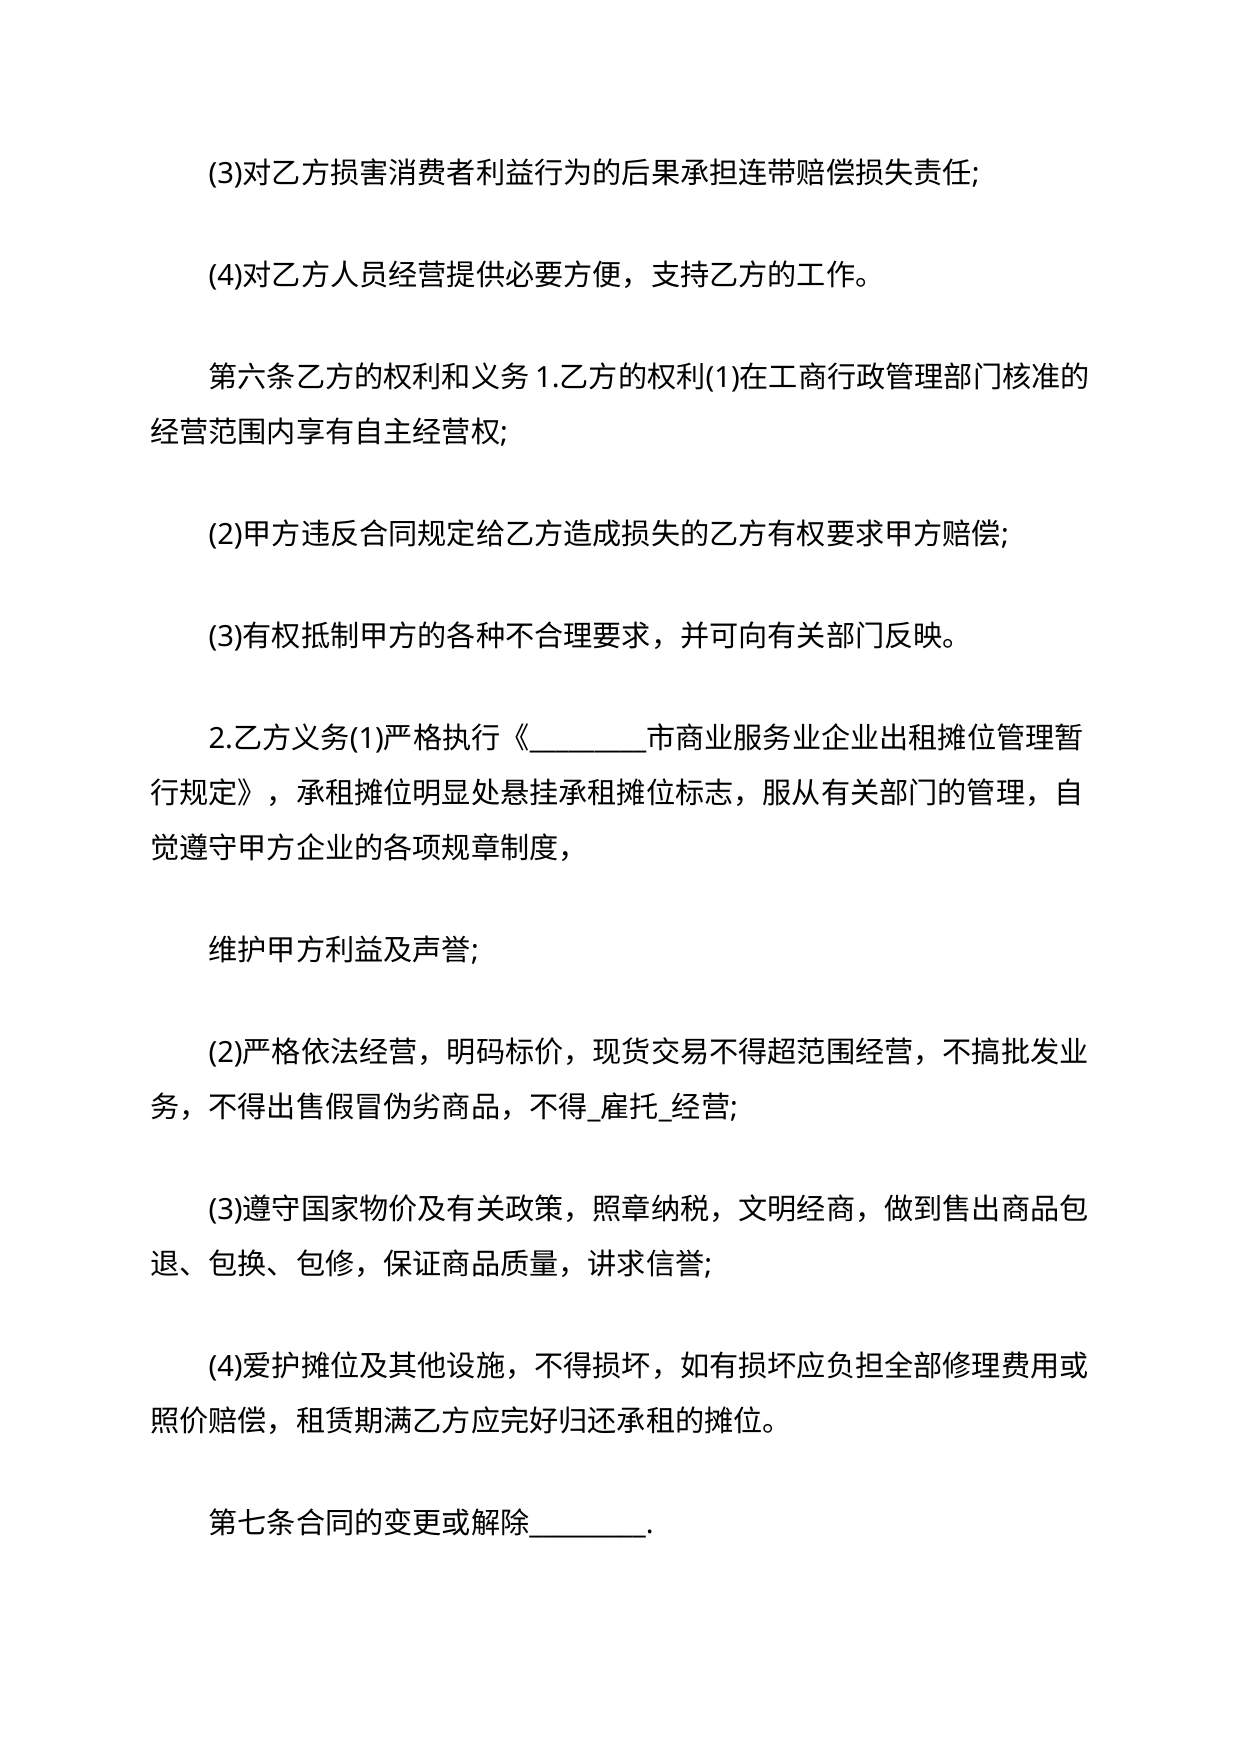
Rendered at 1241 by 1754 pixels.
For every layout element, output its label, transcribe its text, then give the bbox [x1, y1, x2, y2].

text (4)爱护摊位及其他设施，不得损坏，如有损坏应负担全部修理费用或照价赔偿，租赁期满乙方应完好归还承租的摊位。 [150, 1342, 1090, 1440]
text (2)甲方违反合同规定给乙方造成损失的乙方有权要求甲方赔偿; [150, 511, 1090, 553]
text (3)有权抵制甲方的各种不合理要求，并可向有关部门反映。 [150, 613, 1090, 655]
text 第七条合同的变更或解除_________. [150, 1499, 1090, 1542]
text 第六条乙方的权利和义务1.乙方的权利(1)在工商行政管理部门核准的经营范围内享有自主经营权; [150, 354, 1090, 451]
text (3)对乙方损害消费者利益行为的后果承担连带赔偿损失责任; [150, 150, 1090, 192]
text 维护甲方利益及声誉; [150, 927, 1090, 969]
text (2)严格依法经营，明码标价，现货交易不得超范围经营，不搞批发业务，不得出售假冒伪劣商品，不得_雇托_经营; [150, 1028, 1090, 1126]
text (3)遵守国家物价及有关政策，照章纳税，文明经商，做到售出商品包退、包换、包修，保证商品质量，讲求信誉; [150, 1186, 1090, 1283]
text 2.乙方义务(1)严格执行《_________市商业服务业企业出租摊位管理暂行规定》，承租摊位明显处悬挂承租摊位标志，服从有关部门的管理，自觉遵守甲方企业的各项规章制度， [150, 715, 1090, 867]
text (4)对乙方人员经营提供必要方便，支持乙方的工作。 [150, 252, 1090, 294]
